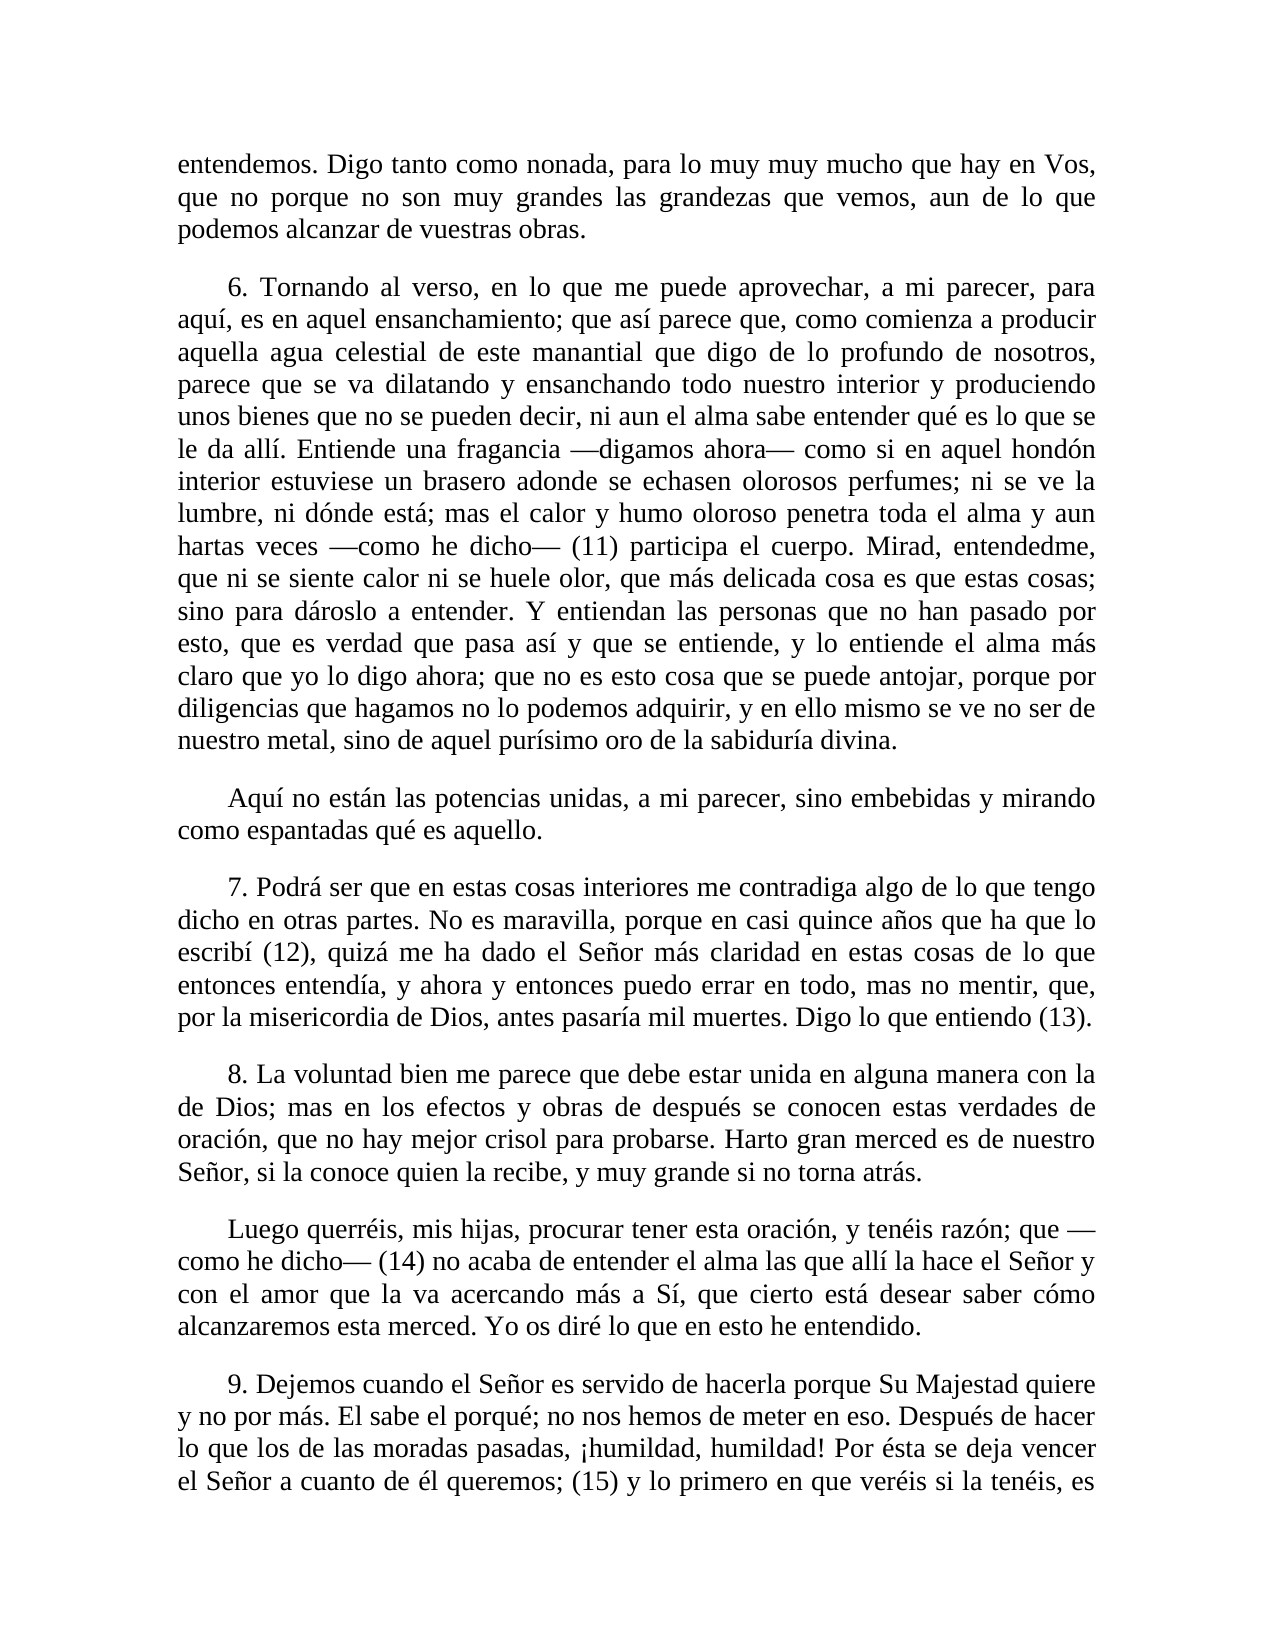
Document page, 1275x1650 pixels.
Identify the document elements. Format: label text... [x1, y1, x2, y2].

text 7. Podrá ser que en estas cosas interiores me contradiga algo de lo que tengo dicho en otras partes. No es maravilla, porque en casi quince años que ha que lo escribí (12), quizá me ha dado el Señor más claridad en estas cosas de lo que entonces entendía, y ahora y entonces puedo errar en todo, mas no mentir, que, por la misericordia de Dios, antes pasaría mil muertes. Digo lo que entiendo (13). [177, 871, 1098, 1032]
text Aquí no están las potencias unidas, a mi parecer, sino embebidas y mirando como espantadas qué es aquello. [177, 781, 1098, 846]
text 8. La voluntad bien me parece que debe estar unida en alguna manera con la de Dios; mas en los efectos y obras de después se conocen estas verdades de oración, que no hay mejor crisol para probarse. Harto gran merced es de nuestro Señor, si la conoce quien la recibe, y muy grande si no torna atrás. [177, 1057, 1098, 1187]
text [177, 148, 1098, 245]
text Luego querréis, mis hijas, procurar tener esta oración, y tenéis razón; que —como he dicho— (14) no acaba de entender el alma las que allí la hace el Señor y con el amor que la va acercando más a Sí, que cierto está desear saber cómo alcanzaremos esta merced. Yo os diré lo que en esto he entendido. [177, 1212, 1098, 1342]
text 6. Tornando al verso, en lo que me puede aprovechar, a mi parecer, para aquí, es en aquel ensanchamiento; que así parece que, como comienza a producir aquella agua celestial de este manantial que digo de lo profundo de nosotros, parece que se va dilatando y ensanchando todo nuestro interior y produciendo unos bienes que no se pueden decir, ni aun el alma sabe entender qué es lo que se le da allí. Entiende una fragancia —digamos ahora— como si en aquel hondón interior estuviese un brasero adonde se echasen olorosos perfumes; ni se ve la lumbre, ni dónde está; mas el calor y humo oloroso penetra toda el alma y aun hartas veces —como he dicho— (11) participa el cuerpo. Mirad, entendedme, que ni se siente calor ni se huele olor, que más delicada cosa es que estas cosas; sino para dároslo a entender. Y entiendan las personas que no han pasado por esto, que es verdad que pasa así y que se entiende, y lo entiende el alma más claro que yo lo digo ahora; que no es esto cosa que se puede antojar, porque por diligencias que hagamos no lo podemos adquirir, y en ello mismo se ve no ser de nuestro metal, sino de aquel purísimo oro de la sabiduría divina. [177, 270, 1098, 756]
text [177, 1367, 1098, 1496]
